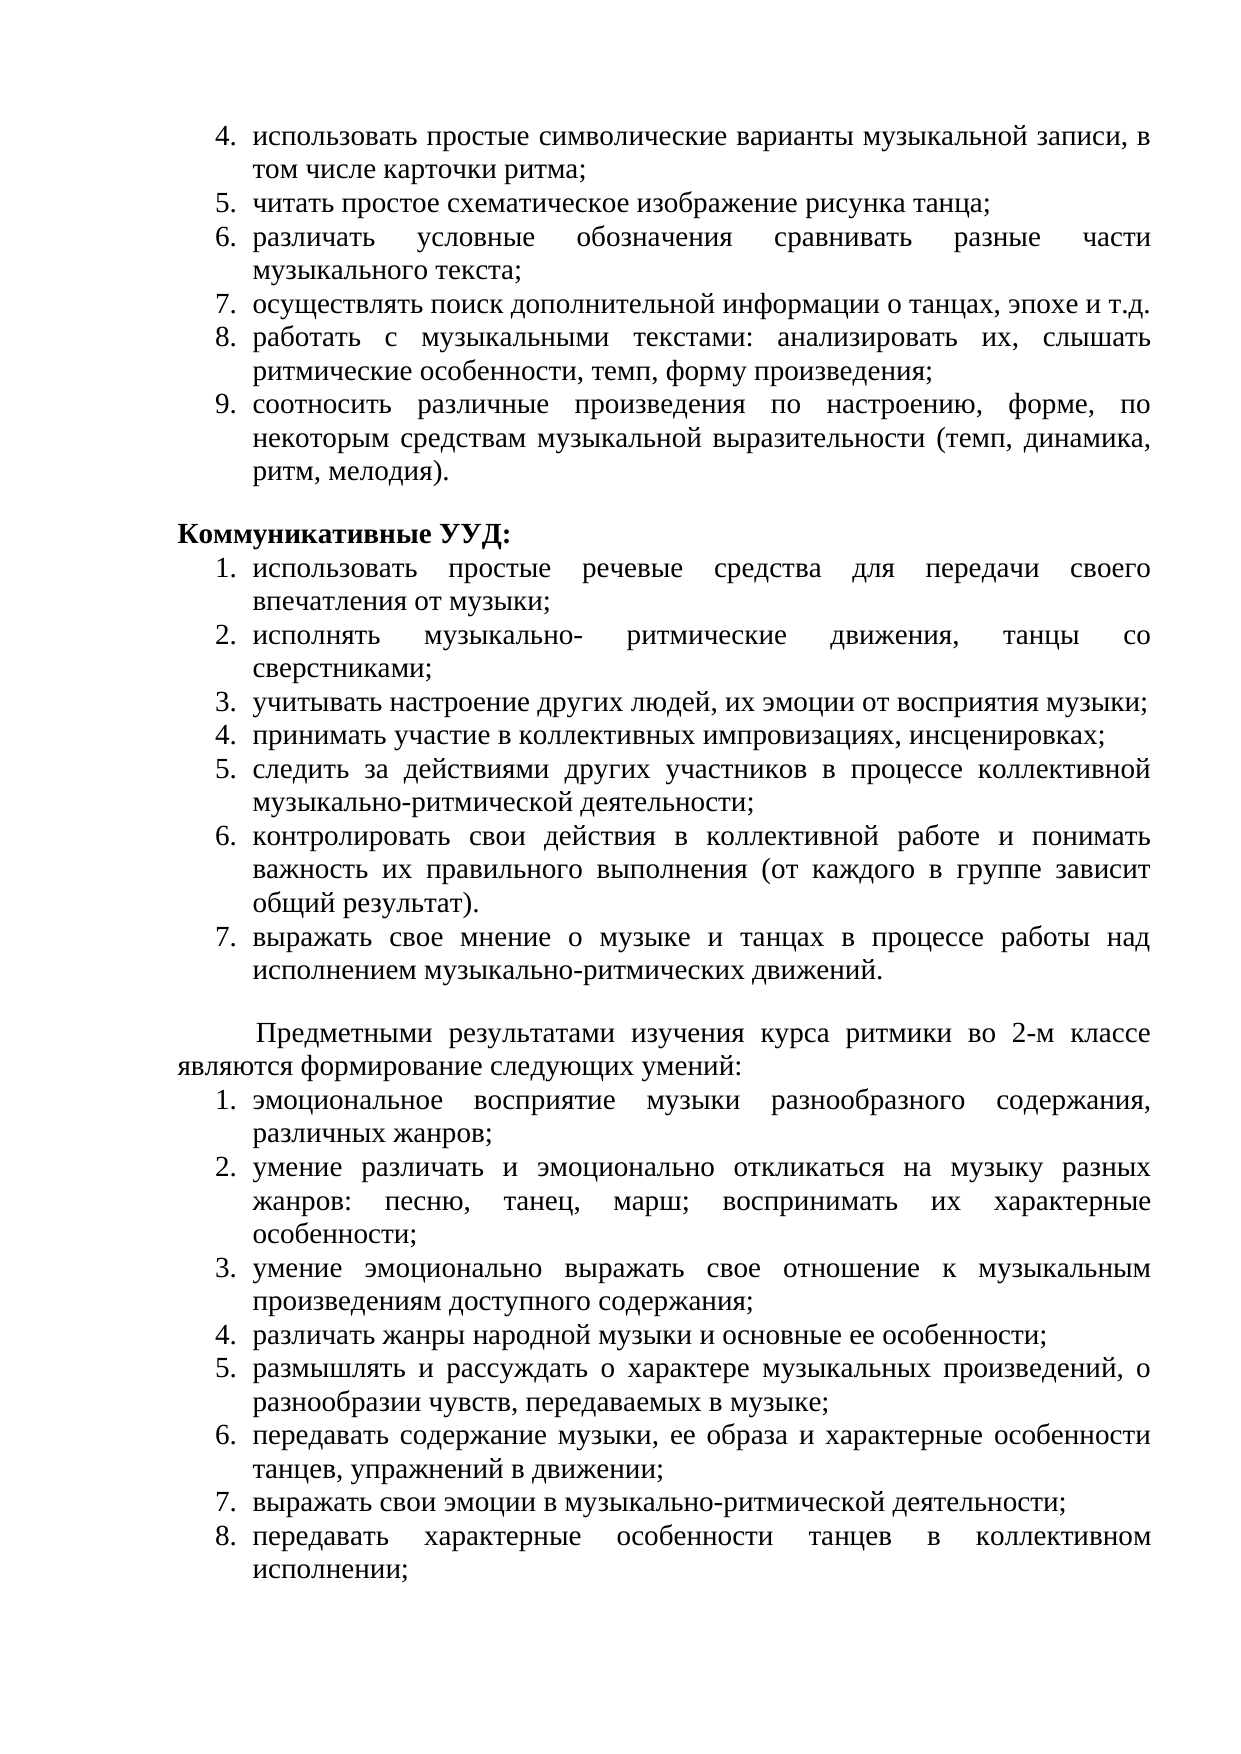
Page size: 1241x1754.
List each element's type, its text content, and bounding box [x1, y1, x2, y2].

list выражать свое мнение о музыке и танцах в процессе работы над исполнением музыкально-ритмических движений. [215, 919, 1152, 986]
list читать простое схематическое изображение рисунка танца; [215, 185, 1152, 219]
list передавать содержание музыки, ее образа и характерные особенности танцев, упражнений в движении; [215, 1417, 1152, 1484]
list контролировать свои действия в коллективной работе и понимать важность их правильного выполнения (от каждого в группе зависит общий результат). [215, 818, 1152, 919]
list исполнять музыкально- ритмические движения, танцы со сверстниками; [215, 617, 1152, 684]
list использовать простые речевые средства для передачи своего впечатления от музыки; [215, 550, 1152, 617]
list следить за действиями других участников в процессе коллективной музыкально-ритмической деятельности; [215, 751, 1152, 818]
list различать условные обозначения сравнивать разные части музыкального текста; [215, 219, 1152, 286]
text Предметными результатами изучения курса ритмики во 2-м классе являются формирование следующих умений: [177, 1015, 1152, 1082]
list передавать характерные особенности танцев в коллективном исполнении; [215, 1518, 1152, 1585]
list эмоциональное восприятие музыки разнообразного содержания, различных жанров; [215, 1082, 1152, 1149]
list соотносить различные произведения по настроению, форме, по некоторым средствам музыкальной выразительности (темп, динамика, ритм, мелодия). [215, 386, 1152, 487]
list выражать свои эмоции в музыкально-ритмической деятельности; [215, 1484, 1152, 1518]
list принимать участие в коллективных импровизациях, инсценировках; [215, 717, 1152, 751]
list работать с музыкальными текстами: анализировать их, слышать ритмические особенности, темп, форму произведения; [215, 319, 1152, 386]
list размышлять и рассуждать о характере музыкальных произведений, о разнообразии чувств, передаваемых в музыке; [215, 1350, 1152, 1417]
list умение различать и эмоционально откликаться на музыку разных жанров: песню, танец, марш; воспринимать их характерные особенности; [215, 1149, 1152, 1250]
text Коммуникативные УУД: [177, 516, 1152, 550]
list использовать простые символические варианты музыкальной записи, в том числе карточки ритма; [215, 118, 1152, 185]
list различать жанры народной музыки и основные ее особенности; [215, 1317, 1152, 1350]
list учитывать настроение других людей, их эмоции от восприятия музыки; [215, 684, 1152, 717]
list осуществлять поиск дополнительной информации о танцах, эпохе и т.д. [215, 286, 1152, 319]
list умение эмоционально выражать свое отношение к музыкальным произведениям доступного содержания; [215, 1250, 1152, 1317]
